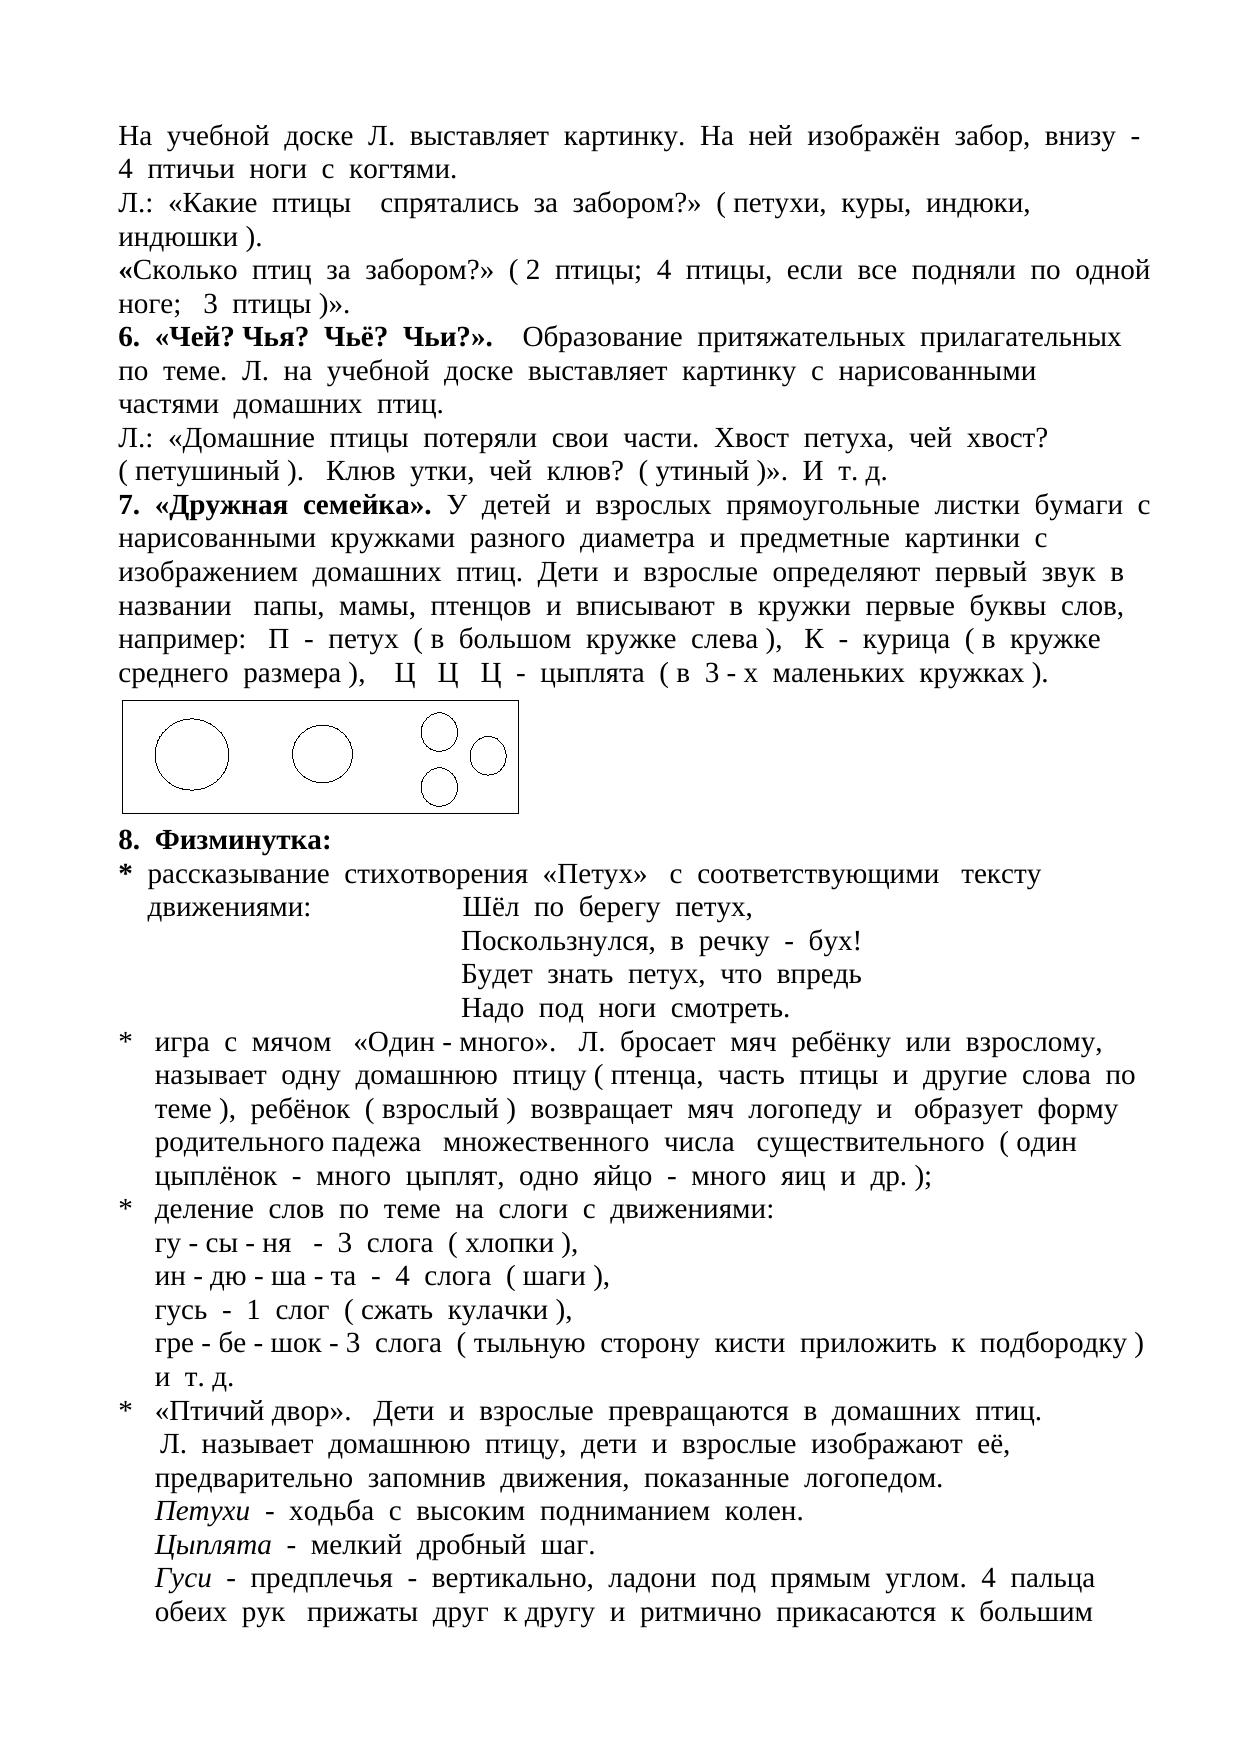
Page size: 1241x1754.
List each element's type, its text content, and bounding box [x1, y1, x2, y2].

text Поскользнулся, в речку - бух! [118, 923, 1152, 957]
text «Сколько птиц за забором?» ( 2 птицы; 4 птицы, если все подняли по одной ноге; 3 птицы )». [118, 252, 1152, 319]
text называет одну домашнюю птицу ( птенца, часть птицы и другие слова по [118, 1057, 1152, 1091]
text Л.: «Какие птицы спрятались за забором?» ( петухи, куры, индюки, индюшки ). [118, 185, 1152, 252]
text движениями: Шёл по берегу петух, [118, 889, 1152, 923]
text Л. называет домашнюю птицу, дети и взрослые изображают её, [118, 1426, 1152, 1460]
text Цыплята - мелкий дробный шаг. [118, 1527, 1152, 1560]
text На учебной доске Л. выставляет картинку. На ней изображён забор, внизу - 4 птичьи ноги с когтями. [118, 118, 1152, 185]
text 8. Физминутка: [118, 822, 1152, 856]
text гу - сы - ня - 3 слога ( хлопки ), [118, 1225, 1152, 1258]
text * рассказывание стихотворения «Петух» с соответствующими тексту [118, 856, 1152, 889]
text Надо под ноги смотреть. [118, 990, 1152, 1024]
text предварительно запомнив движения, показанные логопедом. [118, 1460, 1152, 1493]
text гусь - 1 слог ( сжать кулачки ), [118, 1292, 1152, 1326]
text ин - дю - ша - та - 4 слога ( шаги ), [118, 1258, 1152, 1292]
text * «Птичий двор». Дети и взрослые превращаются в домашних птиц. [118, 1393, 1152, 1426]
text Будет знать петух, что впредь [118, 957, 1152, 990]
text 6. «Чей? Чья? Чьё? Чьи?». Образование притяжательных прилагательных по теме. Л. на учебной доске выставляет картинку с нарисованными частями домашних птиц. [118, 319, 1152, 420]
text 7. «Дружная семейка». У детей и взрослых прямоугольные листки бумаги с нарисованными кружками разного диаметра и предметные картинки с изображением домашних птиц. Дети и взрослые определяют первый звук в названии папы, мамы, птенцов и вписывают в кружки первые буквы слов, например: П - петух ( в большом кружке слева ), К - курица ( в кружке среднего размера ), Ц Ц Ц - цыплята ( в 3 - х маленьких кружках ). [118, 487, 1152, 688]
text и т. д. [118, 1359, 1152, 1393]
text * игра с мячом «Один - много». Л. бросает мяч ребёнку или взрослому, [118, 1024, 1152, 1057]
text гре - бе - шок - 3 слога ( тыльную сторону кисти приложить к подбородку ) [118, 1326, 1152, 1359]
text обеих рук прижаты друг к другу и ритмично прикасаются к большим [118, 1594, 1152, 1627]
text цыплёнок - много цыплят, одно яйцо - много яиц и др. ); [118, 1158, 1152, 1191]
text Л.: «Домашние птицы потеряли свои части. Хвост петуха, чей хвост? [118, 420, 1152, 453]
text * деление слов по теме на слоги с движениями: [118, 1191, 1152, 1225]
text Петухи - ходьба с высоким подниманием колен. [118, 1493, 1152, 1527]
text родительного падежа множественного числа существительного ( один [118, 1124, 1152, 1158]
text Гуси - предплечья - вертикально, ладони под прямым углом. 4 пальца [118, 1560, 1152, 1594]
text ( петушиный ). Клюв утки, чей клюв? ( утиный )». И т. д. [118, 453, 1152, 487]
text теме ), ребёнок ( взрослый ) возвращает мяч логопеду и образует форму [118, 1091, 1152, 1124]
